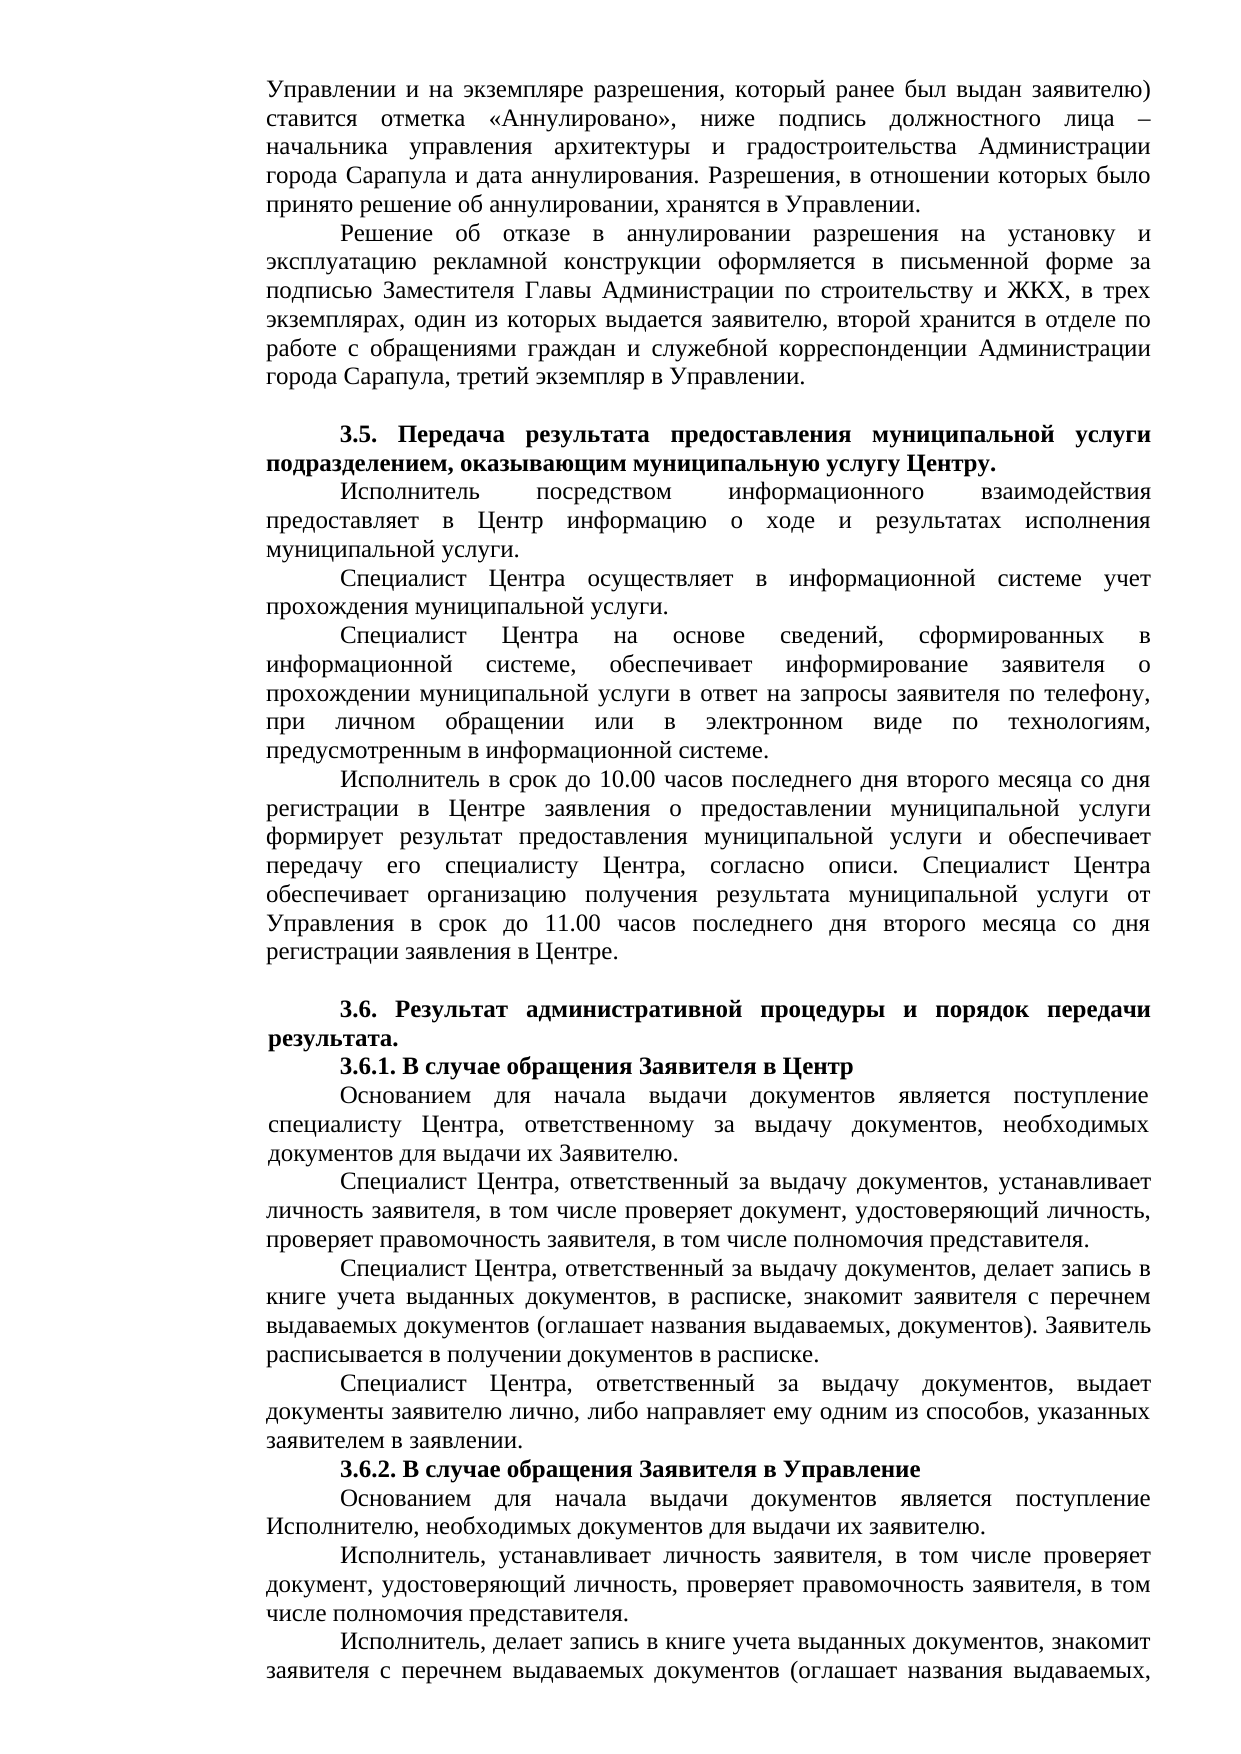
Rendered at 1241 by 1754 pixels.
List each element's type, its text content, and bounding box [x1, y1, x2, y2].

text 3.6.2. В случае обращения Заявителя в Управление [266, 1454, 1152, 1483]
text Специалист Центра, ответственный за выдачу документов, выдает документы заявителю лично, либо направляет ему одним из способов, указанных заявителем в заявлении. [266, 1368, 1152, 1454]
text Основанием для начала выдачи документов является поступление Исполнителю, необходимых документов для выдачи их заявителю. [266, 1483, 1152, 1540]
text 3.5. Передача результата предоставления муниципальной услуги подразделением, оказывающим муниципальную услугу Центру. [266, 419, 1152, 476]
text Решение об отказе в аннулировании разрешения на установку и эксплуатацию рекламной конструкции оформляется в письменной форме за подписью Заместителя Главы Администрации по строительству и ЖКХ, в трех экземплярах, один из которых выдается заявителю, второй хранится в отделе по работе с обращениями граждан и служебной корреспонденции Администрации города Сарапула, третий экземпляр в Управлении. [266, 218, 1152, 390]
text Исполнитель посредством информационного взаимодействия предоставляет в Центр информацию о ходе и результатах исполнения муниципальной услуги. [266, 476, 1152, 563]
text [266, 1626, 1152, 1684]
text Исполнитель в срок до 10.00 часов последнего дня второго месяца со дня регистрации в Центре заявления о предоставлении муниципальной услуги формирует результат предоставления муниципальной услуги и обеспечивает передачу его специалисту Центра, согласно описи. Специалист Центра обеспечивает организацию получения результата муниципальной услуги от Управления в срок до 11.00 часов последнего дня второго месяца со дня регистрации заявления в Центре. [266, 764, 1152, 965]
text 3.6.1. В случае обращения Заявителя в Центр [268, 1051, 1149, 1080]
text Специалист Центра, ответственный за выдачу документов, устанавливает личность заявителя, в том числе проверяет документ, удостоверяющий личность, проверяет правомочность заявителя, в том числе полномочия представителя. [266, 1166, 1152, 1253]
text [266, 74, 1152, 218]
text 3.6. Результат административной процедуры и порядок передачи результата. [268, 994, 1152, 1051]
text Специалист Центра осуществляет в информационной системе учет прохождения муниципальной услуги. [266, 563, 1152, 620]
text Специалист Центра, ответственный за выдачу документов, делает запись в книге учета выданных документов, в расписке, знакомит заявителя с перечнем выдаваемых документов (оглашает названия выдаваемых, документов). Заявитель расписывается в получении документов в расписке. [266, 1253, 1152, 1368]
text Исполнитель, устанавливает личность заявителя, в том числе проверяет документ, удостоверяющий личность, проверяет правомочность заявителя, в том числе полномочия представителя. [266, 1540, 1152, 1626]
text Специалист Центра на основе сведений, сформированных в информационной системе, обеспечивает информирование заявителя о прохождении муниципальной услуги в ответ на запросы заявителя по телефону, при личном обращении или в электронном виде по технологиям, предусмотренным в информационной системе. [266, 620, 1152, 764]
text Основанием для начала выдачи документов является поступление специалисту Центра, ответственному за выдачу документов, необходимых документов для выдачи их Заявителю. [268, 1080, 1149, 1166]
